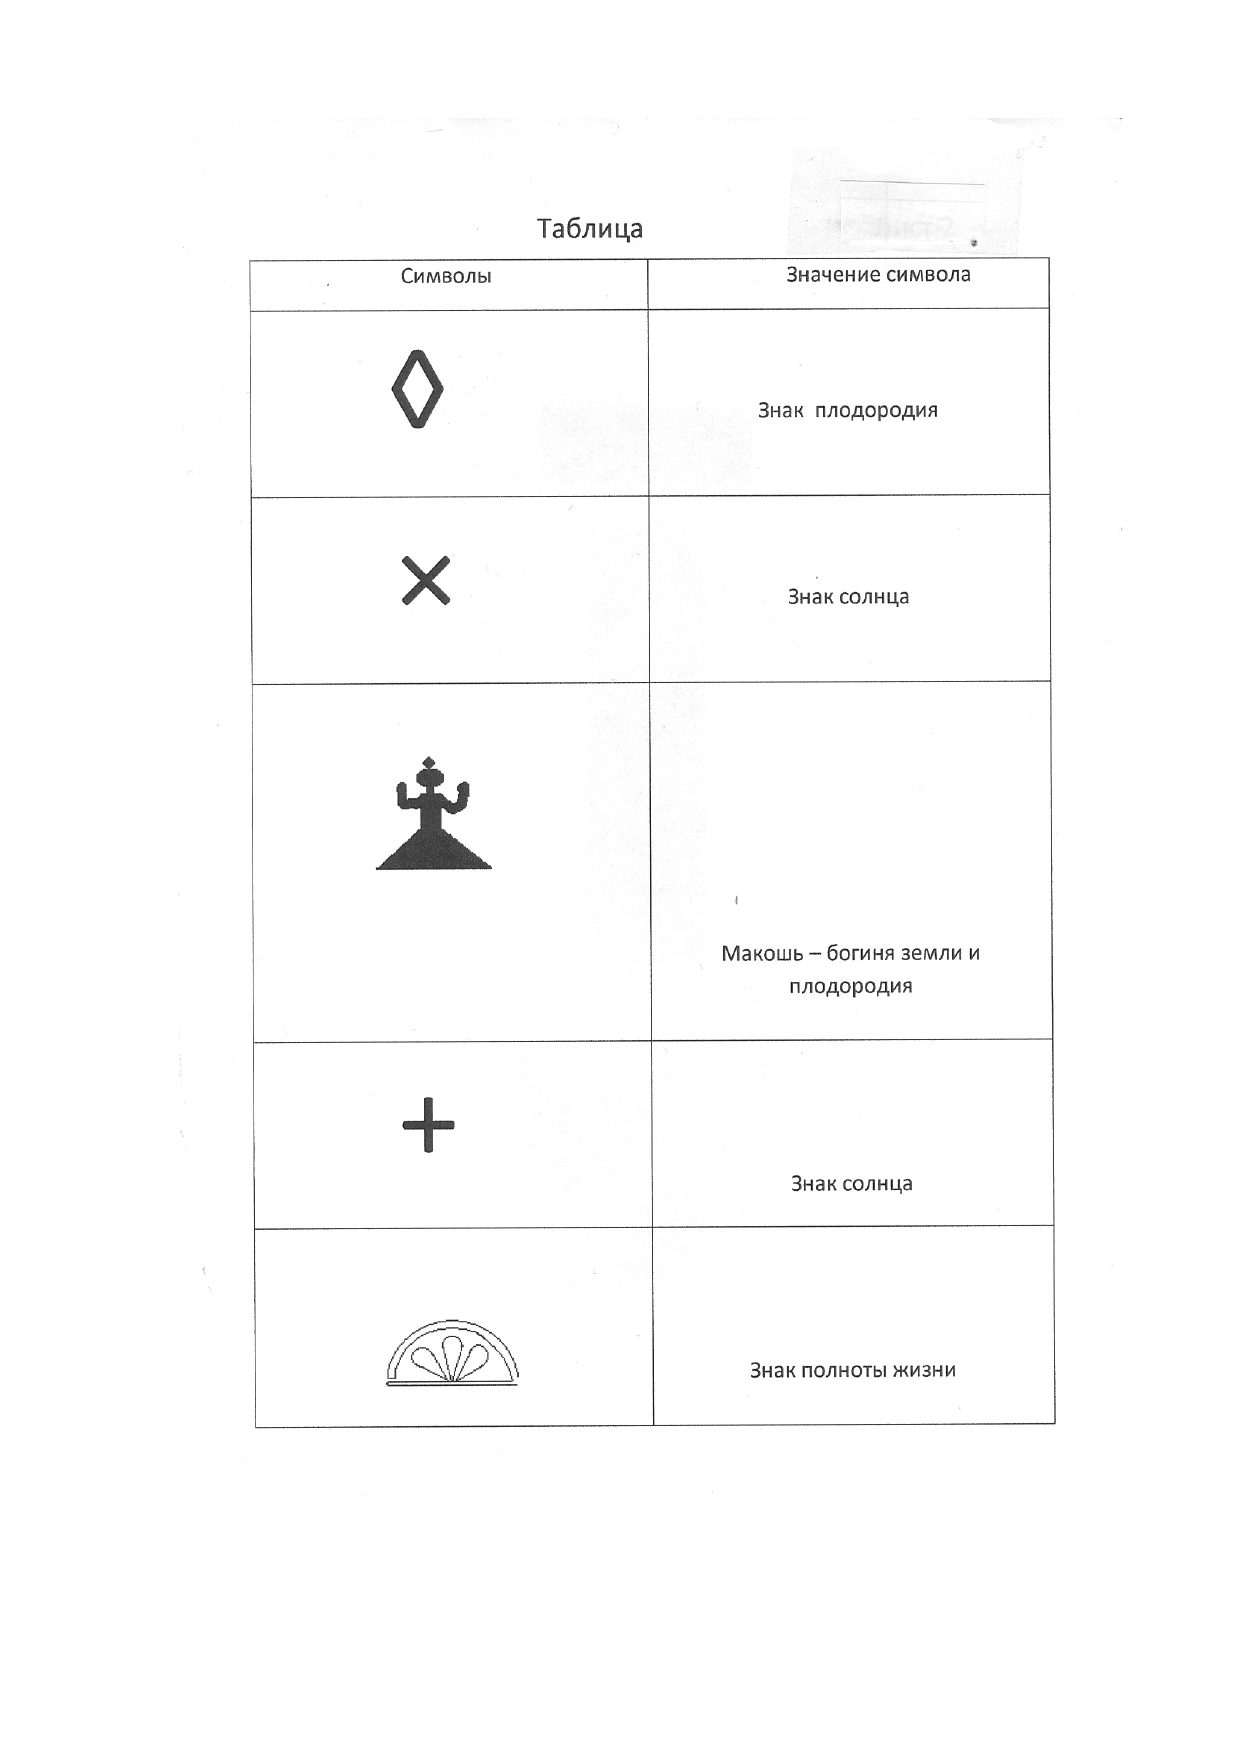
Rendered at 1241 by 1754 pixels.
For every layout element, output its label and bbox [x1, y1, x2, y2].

picture [178, 118, 1123, 1512]
